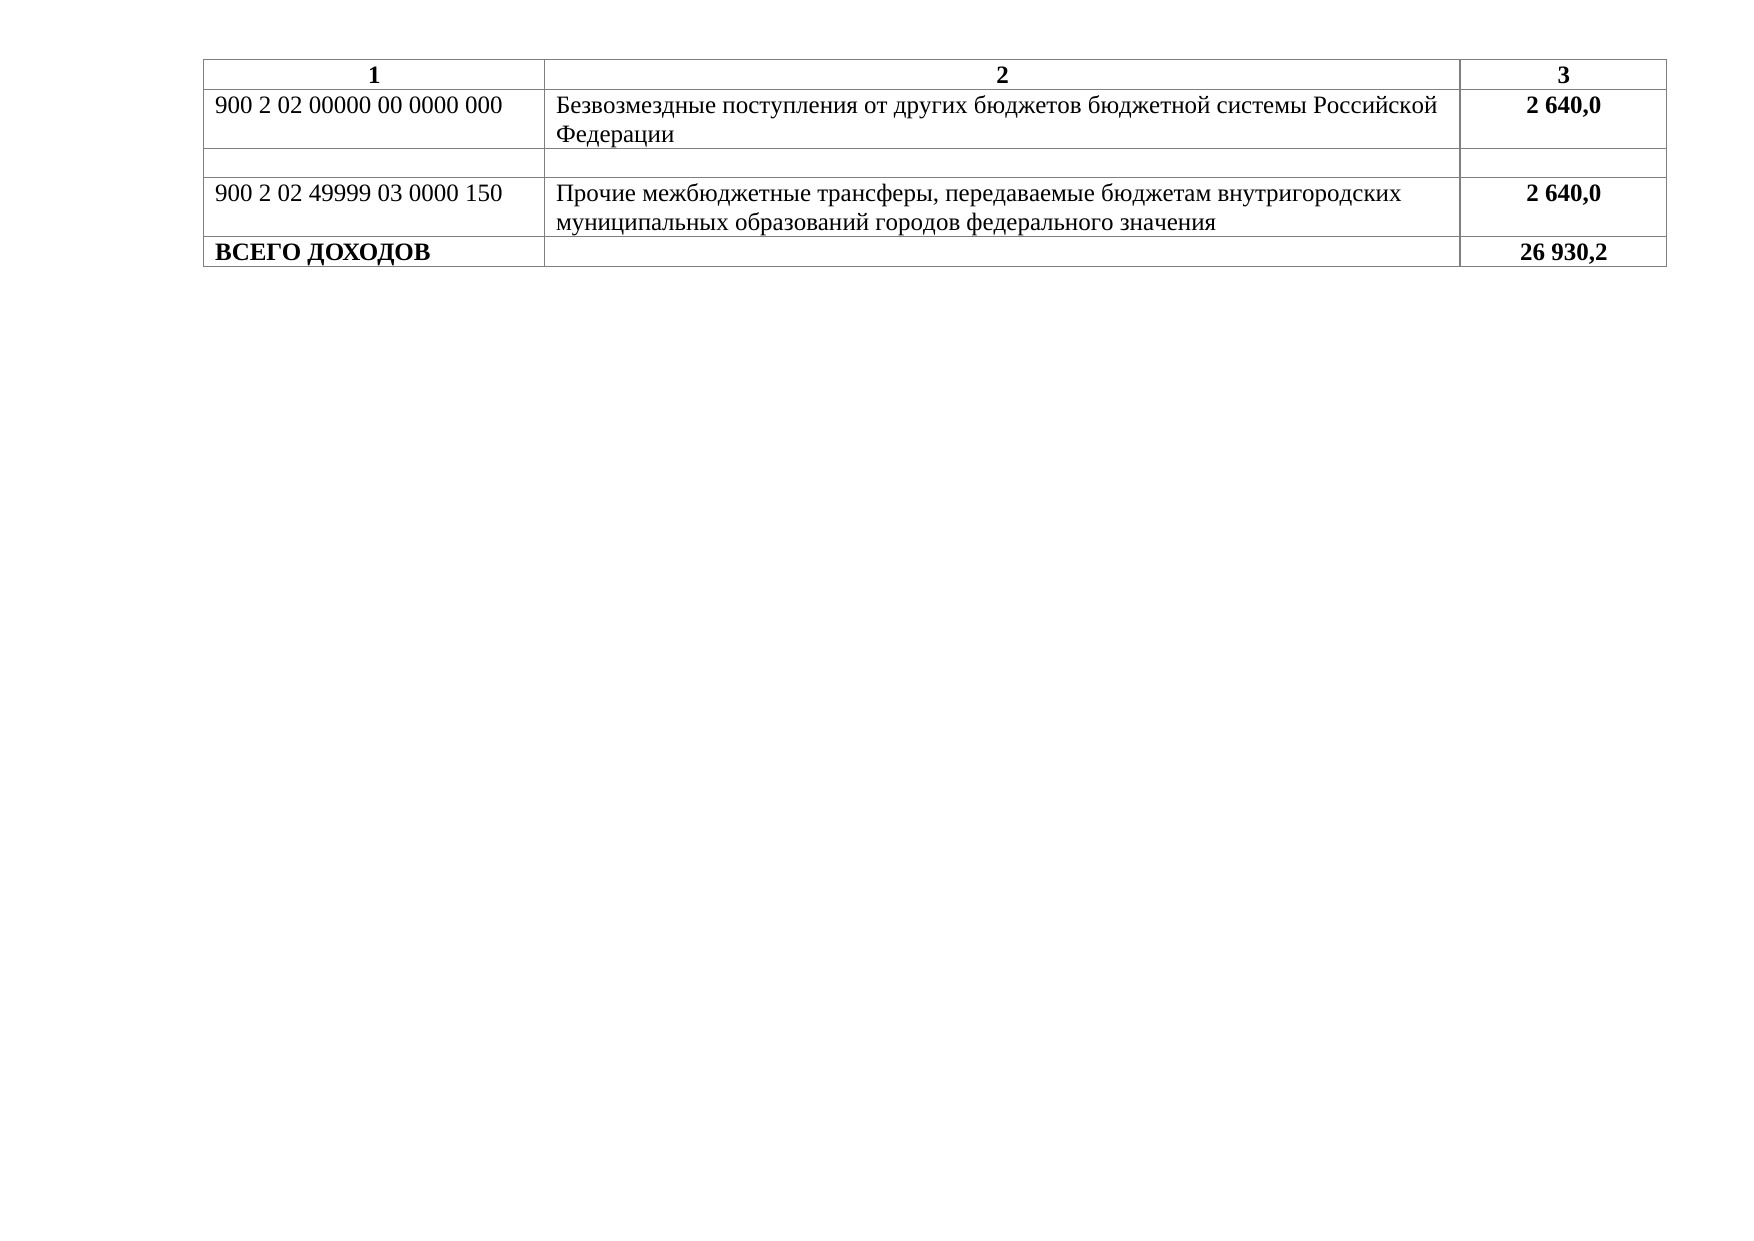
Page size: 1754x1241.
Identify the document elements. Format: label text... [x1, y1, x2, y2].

table_cell 900 2 02 00000 00 0000 000 [204, 90, 544, 147]
table_cell 1 [204, 60, 544, 89]
table_cell 900 2 02 49999 03 0000 150 [204, 178, 544, 236]
table_cell [204, 149, 544, 177]
table_cell ВСЕГО ДОХОДОВ [204, 237, 544, 266]
table_cell 26 930,2 [1461, 237, 1666, 266]
table_cell [1461, 149, 1666, 177]
table_cell 2 [545, 60, 1459, 89]
table_cell Прочие межбюджетные трансферы, передаваемые бюджетам внутригородских муниципальных образований городов федерального значения [545, 178, 1459, 236]
table_cell 2 640,0 [1461, 90, 1666, 147]
table_cell [545, 149, 1459, 177]
table_cell 2 640,0 [1461, 178, 1666, 236]
table_cell [545, 237, 1459, 266]
table_cell Безвозмездные поступления от других бюджетов бюджетной системы Российской Федерации [545, 90, 1459, 147]
table_cell 3 [1461, 60, 1666, 89]
